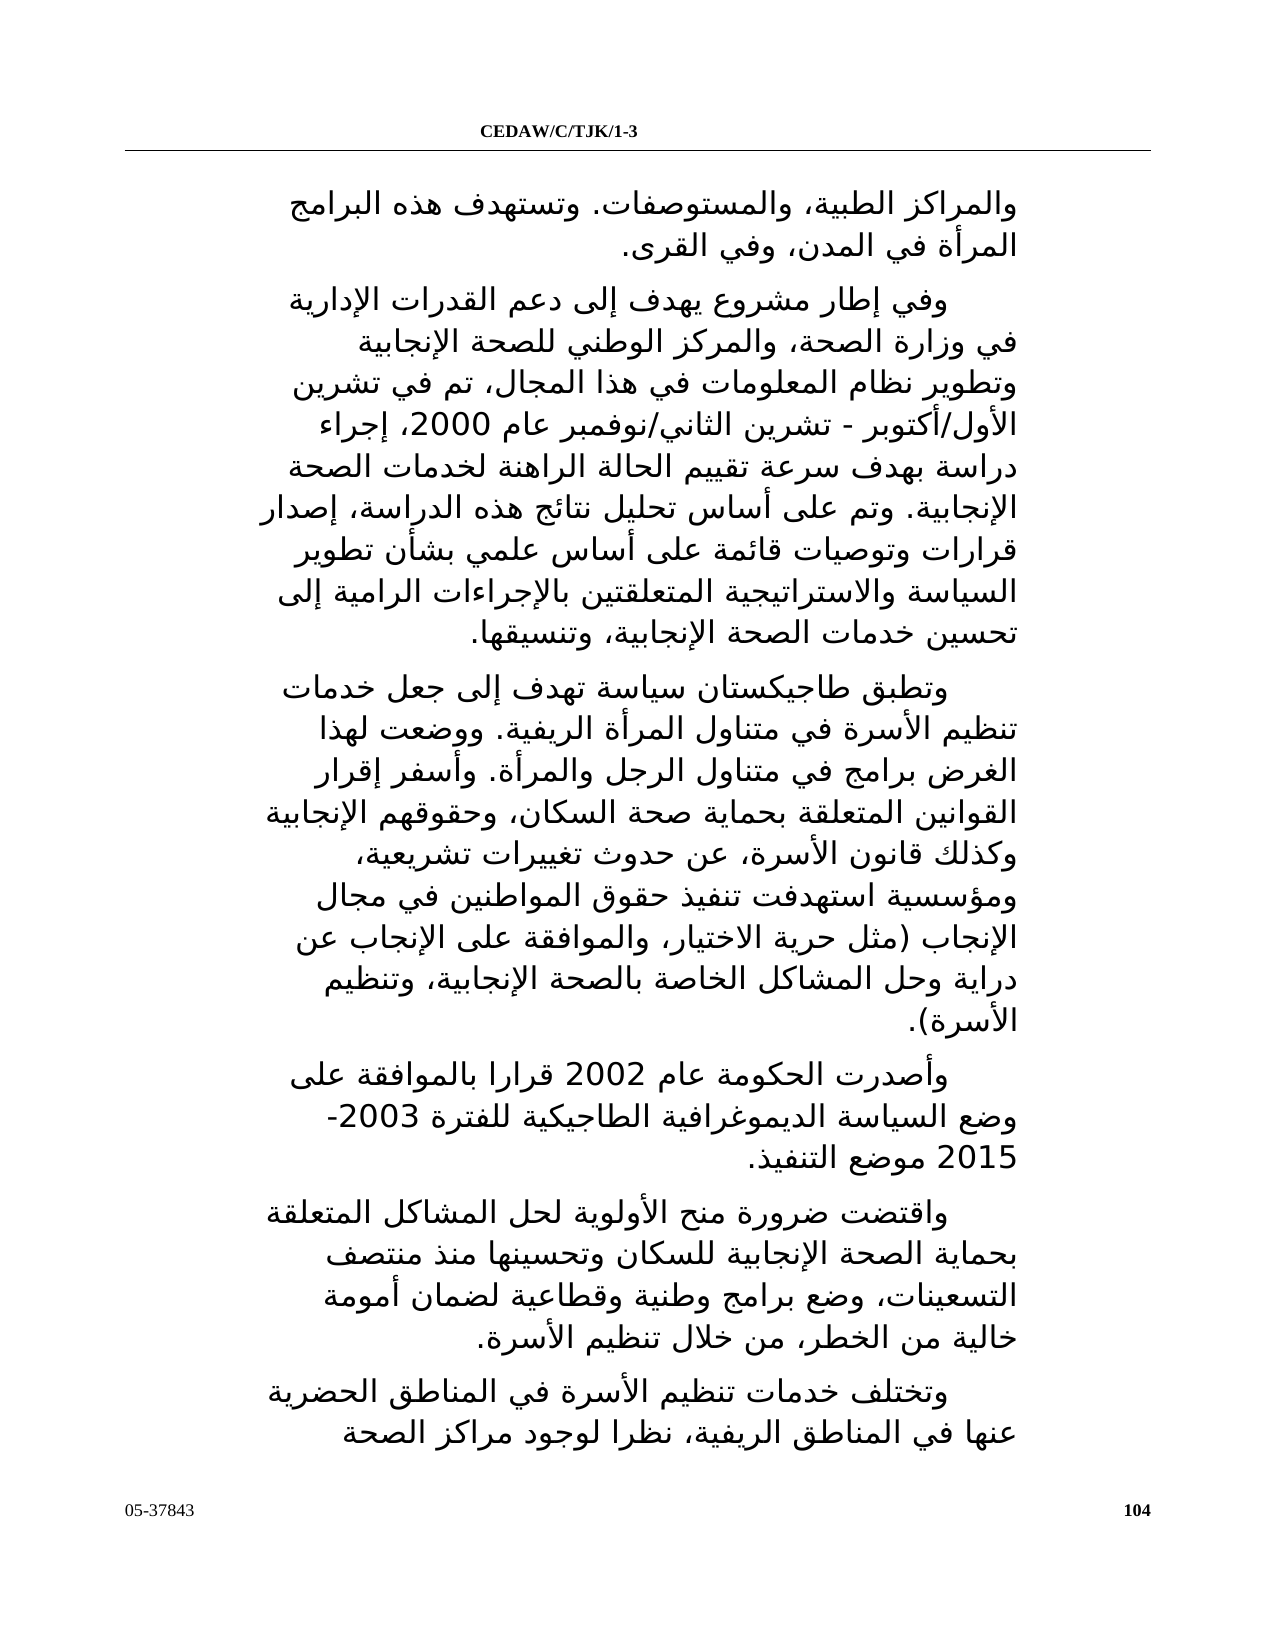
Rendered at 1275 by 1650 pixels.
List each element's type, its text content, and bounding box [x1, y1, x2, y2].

text وتطبق طاجيكستان سياسة تهدف إلى جعل خدمات تنظيم الأسرة في متناول المرأة الريفية. ووضعت لهذا الغرض برامج في متناول الرجل والمرأة. وأسفر إقرار القوانين المتعلقة بحماية صحة السكان، وحقوقهم الإنجابية وكذلك قانون الأسرة، عن حدوث تغييرات تشريعية، ومؤسسية استهدفت تنفيذ حقوق المواطنين في مجال الإنجاب (مثل حرية الاختيار، والموافقة على الإنجاب عن دراية وحل المشاكل الخاصة بالصحة الإنجابية، وتنظيم الأسرة). [256, 665, 1018, 1040]
text واقتضت ضرورة منح الأولوية لحل المشاكل المتعلقة بحماية الصحة الإنجابية للسكان وتحسينها منذ منتصف التسعينات، وضع برامج وطنية وقطاعية لضمان أمومة خالية من الخطر، من خلال تنظيم الأسرة. [256, 1190, 1018, 1356]
text وأصدرت الحكومة عام 2002 قرارا بالموافقة على وضع السياسة الديموغرافية الطاجيكية للفترة 2003-2015 موضع التنفيذ. [256, 1052, 1018, 1177]
text وفي إطار مشروع يهدف إلى دعم القدرات الإدارية في وزارة الصحة، والمركز الوطني للصحة الإنجابية وتطوير نظام المعلومات في هذا المجال، تم في تشرين الأول/أكتوبر - تشرين الثاني/نوفمبر عام 2000، إجراء دراسة بهدف سرعة تقييم الحالة الراهنة لخدمات الصحة الإنجابية. وتم على أساس تحليل نتائج هذه الدراسة، إصدار قرارات وتوصيات قائمة على أساس علمي بشأن تطوير السياسة والاستراتيجية المتعلقتين بالإجراءات الرامية إلى تحسين خدمات الصحة الإنجابية، وتنسيقها. [256, 277, 1018, 652]
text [256, 1369, 1018, 1452]
